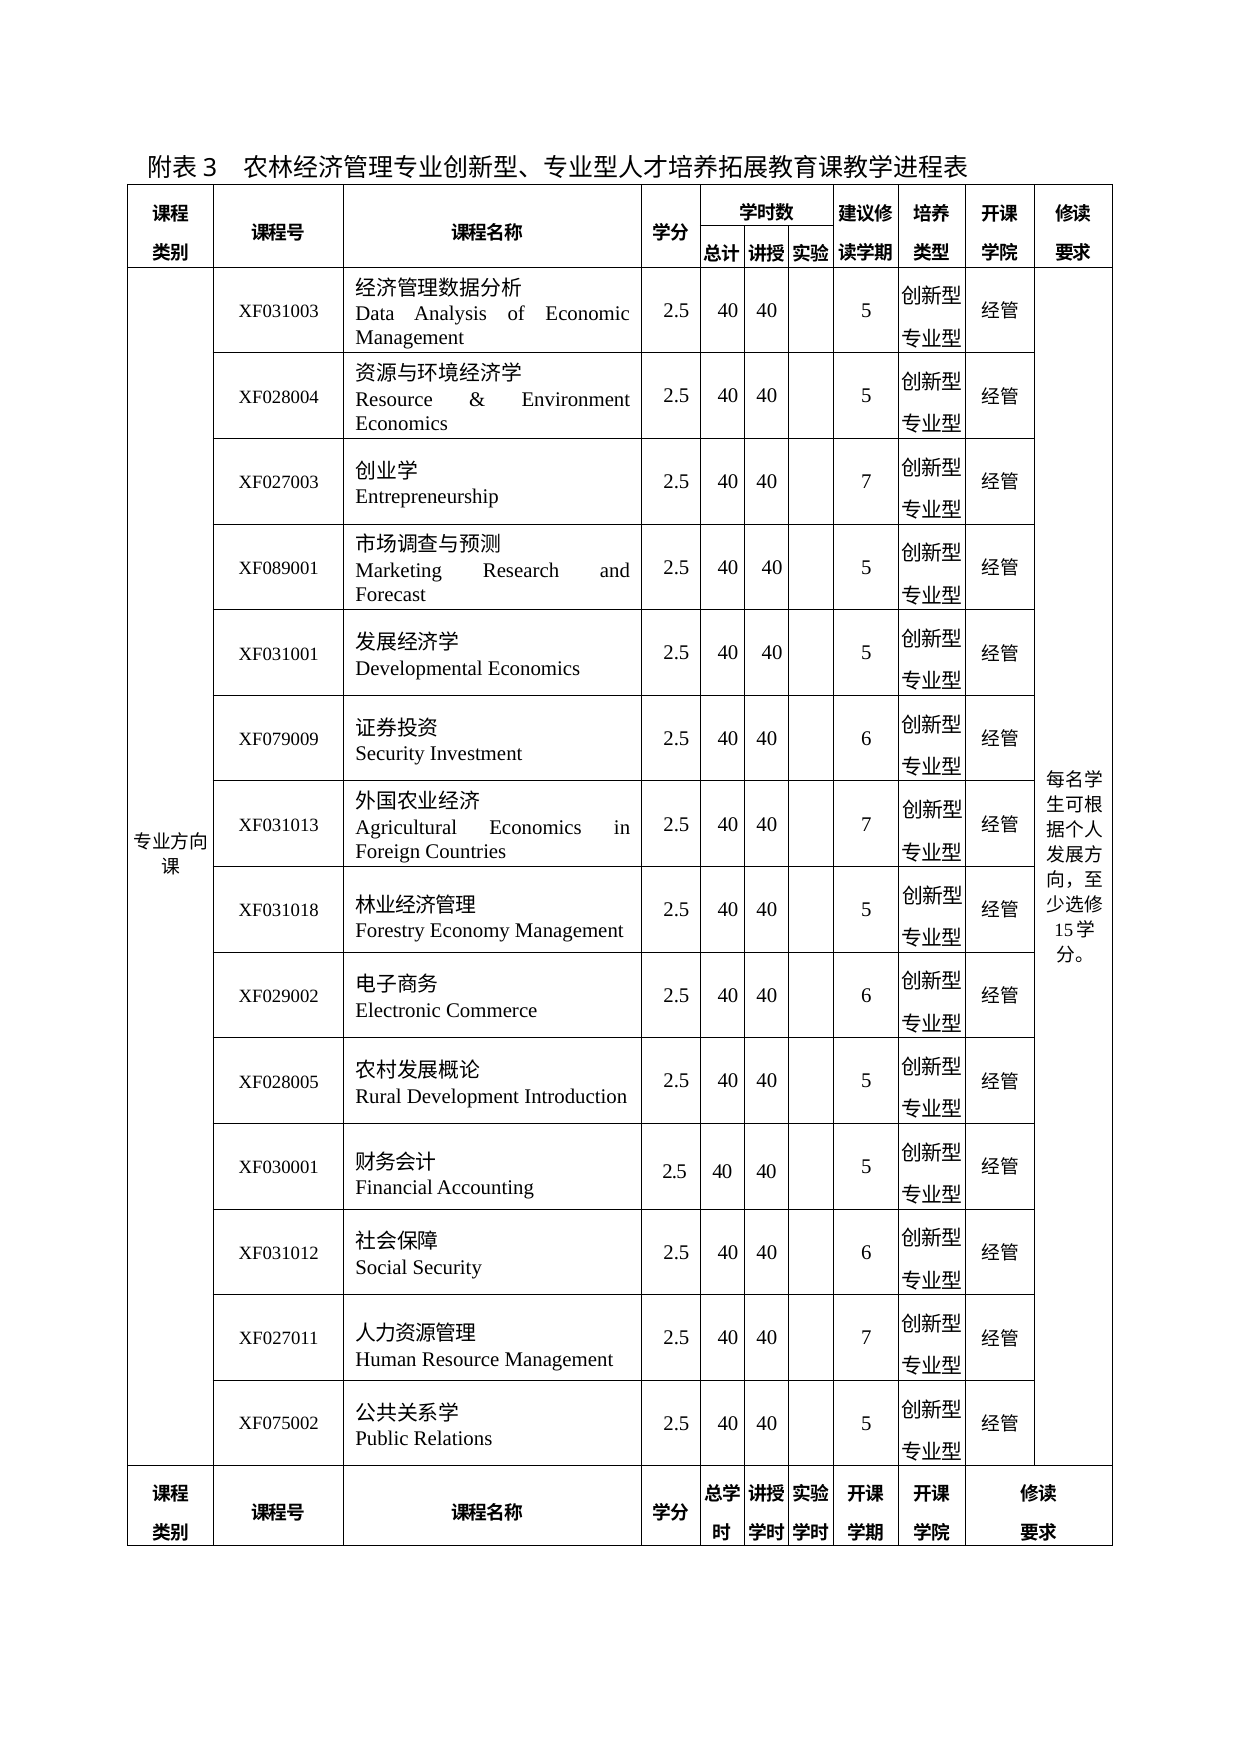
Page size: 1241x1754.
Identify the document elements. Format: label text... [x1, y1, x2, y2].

table_cell 5 [834, 268, 898, 352]
table_cell 经管 [966, 268, 1034, 352]
table_cell 40 [745, 953, 788, 1037]
table_cell 课程号 [214, 1466, 343, 1544]
table_cell 2.5 [642, 867, 700, 952]
table_cell 40 [701, 525, 744, 609]
table_cell 课程名称 [344, 1466, 641, 1544]
table_header 课程名称 [344, 185, 641, 267]
table_cell [789, 867, 833, 952]
table_cell 公共关系学 Public Relations [344, 1381, 641, 1465]
table_cell 创新型 专业型 [899, 1038, 965, 1123]
table_cell 5 [834, 1038, 898, 1123]
table_cell 经管 [966, 696, 1034, 780]
table_cell [789, 439, 833, 523]
table_cell [789, 525, 833, 609]
table_cell 6 [834, 696, 898, 780]
table_cell XF031001 [214, 610, 343, 695]
table_cell 7 [834, 439, 898, 523]
table_cell 40 [745, 867, 788, 952]
table_cell 课程 类别 [128, 1466, 213, 1544]
table_cell 证券投资 Security Investment [344, 696, 641, 780]
table_cell 40 [701, 1381, 744, 1465]
table_cell 40 [701, 953, 744, 1037]
table_cell XF089001 [214, 525, 343, 609]
table_header 建议修 读学期 [834, 185, 898, 267]
table_cell 开课 学期 [834, 1466, 898, 1544]
table_cell 经管 [966, 610, 1034, 695]
table_cell 40 [701, 781, 744, 866]
table_cell 创新型 专业型 [899, 1124, 965, 1208]
table_cell 40 [745, 610, 788, 695]
table_cell 40 [745, 1038, 788, 1123]
table_cell 2.5 [642, 610, 700, 695]
table_cell 创新型 专业型 [899, 610, 965, 695]
table_cell 2.5 [642, 353, 700, 438]
table_cell 40 [701, 439, 744, 523]
table_cell 40 [745, 439, 788, 523]
table_cell 讲授 [745, 226, 788, 267]
table_cell 40 [745, 353, 788, 438]
table_cell XF027003 [214, 439, 343, 523]
table_cell 经管 [966, 867, 1034, 952]
table_cell 经管 [966, 953, 1034, 1037]
table_cell 40 [745, 268, 788, 352]
table_cell 创新型 专业型 [899, 1295, 965, 1380]
table_cell 专业方向课 [128, 268, 213, 1465]
table_cell 经管 [966, 1381, 1034, 1465]
table_cell 40 [701, 1038, 744, 1123]
table_cell 总计 [701, 226, 744, 267]
table_cell 经管 [966, 1210, 1034, 1294]
table_cell [789, 953, 833, 1037]
table_cell 7 [834, 781, 898, 866]
table_cell 开课 学院 [899, 1466, 965, 1544]
table_cell 2.5 [642, 1124, 700, 1208]
table_cell 6 [834, 953, 898, 1037]
table_cell 经管 [966, 353, 1034, 438]
table_cell 创新型 专业型 [899, 1210, 965, 1294]
table_cell 经管 [966, 1038, 1034, 1123]
table_cell 社会保障 Social Security [344, 1210, 641, 1294]
table_cell 2.5 [642, 953, 700, 1037]
table_cell XF031012 [214, 1210, 343, 1294]
table_cell 经济管理数据分析 Data Analysis of Economic Management [344, 268, 641, 352]
table_cell 经管 [966, 439, 1034, 523]
table_cell 学分 [642, 1466, 700, 1544]
table_cell 创新型 专业型 [899, 439, 965, 523]
table_cell 5 [834, 353, 898, 438]
table_cell 每名学生可根据个人发展方向，至少选修15学分。 [1035, 268, 1112, 1465]
table_cell [789, 781, 833, 866]
table_cell 创新型 专业型 [899, 1381, 965, 1465]
table_cell [789, 1295, 833, 1380]
table_cell [789, 1038, 833, 1123]
table_header 课程号 [214, 185, 343, 267]
table_cell 40 [745, 1295, 788, 1380]
table_cell 40 [701, 1210, 744, 1294]
table_cell 40 [745, 696, 788, 780]
table_cell 2.5 [642, 1210, 700, 1294]
table_cell XF029002 [214, 953, 343, 1037]
table_cell XF075002 [214, 1381, 343, 1465]
table_cell 农村发展概论 Rural Development Introduction [344, 1038, 641, 1123]
table_cell [789, 610, 833, 695]
table_cell XF031013 [214, 781, 343, 866]
table_cell 40 [745, 1381, 788, 1465]
table_header 学时数 [701, 185, 833, 225]
table_cell 讲授学时 [745, 1466, 788, 1544]
table_cell 市场调查与预测 Marketing Research and Forecast [344, 525, 641, 609]
table_cell 40 [701, 867, 744, 952]
table_cell 40 [701, 610, 744, 695]
table_cell 总学时 [701, 1466, 744, 1544]
table_cell 实验 [789, 226, 833, 267]
table_cell 2.5 [642, 525, 700, 609]
table_cell [789, 353, 833, 438]
table_cell 2.5 [642, 1381, 700, 1465]
table_cell 林业经济管理 Forestry Economy Management [344, 867, 641, 952]
table_cell 电子商务 Electronic Commerce [344, 953, 641, 1037]
table_header 修读 要求 [1035, 185, 1112, 267]
table_cell 2.5 [642, 439, 700, 523]
table_cell [789, 1381, 833, 1465]
table_cell 40 [701, 353, 744, 438]
table_cell XF079009 [214, 696, 343, 780]
table_cell 40 [745, 781, 788, 866]
table_cell 创新型专业型 [899, 867, 965, 952]
table_cell 7 [834, 1295, 898, 1380]
table_cell 5 [834, 1381, 898, 1465]
table_cell 2.5 [642, 268, 700, 352]
table_cell 5 [834, 525, 898, 609]
table_cell 创新型专业型 [899, 781, 965, 866]
table_cell 40 [701, 268, 744, 352]
table_cell 创新型 专业型 [899, 696, 965, 780]
table_header 课程 类别 [128, 185, 213, 267]
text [148, 148, 1093, 184]
table_cell 人力资源管理 Human Resource Management [344, 1295, 641, 1380]
table_cell 创新型 专业型 [899, 268, 965, 352]
table_cell 创新型 专业型 [899, 953, 965, 1037]
table_cell XF027011 [214, 1295, 343, 1380]
table_cell [789, 1210, 833, 1294]
table_cell XF028004 [214, 353, 343, 438]
table_cell 40 [701, 696, 744, 780]
table_cell 创新型 专业型 [899, 353, 965, 438]
table_cell 40 [701, 1295, 744, 1380]
table_cell [789, 696, 833, 780]
table_cell 40 [745, 1210, 788, 1294]
table_cell 40 [745, 525, 788, 609]
table_cell 2.5 [642, 1295, 700, 1380]
table_cell 2.5 [642, 781, 700, 866]
table_cell 发展经济学 Developmental Economics [344, 610, 641, 695]
table_cell 5 [834, 867, 898, 952]
table_cell [789, 1124, 833, 1208]
table_cell 外国农业经济 Agricultural Economics in Foreign Countries [344, 781, 641, 866]
table_cell 修读 要求 [966, 1466, 1112, 1544]
table_cell 实验学时 [789, 1466, 833, 1544]
table_cell 5 [834, 610, 898, 695]
table_cell 资源与环境经济学 Resource & Environment Economics [344, 353, 641, 438]
table_header 学分 [642, 185, 700, 267]
table_cell 2.5 [642, 1038, 700, 1123]
table_cell XF031003 [214, 268, 343, 352]
table_cell 经管 [966, 1124, 1034, 1208]
table_cell 经管 [966, 781, 1034, 866]
table_cell 经管 [966, 525, 1034, 609]
table_cell 40 [701, 1124, 744, 1208]
table_cell 财务会计 Financial Accounting [344, 1124, 641, 1208]
table_cell 创新型 专业型 [899, 525, 965, 609]
table_cell XF031018 [214, 867, 343, 952]
table_header 培养 类型 [899, 185, 965, 267]
table_cell XF028005 [214, 1038, 343, 1123]
table_cell 2.5 [642, 696, 700, 780]
table_header 开课 学院 [966, 185, 1034, 267]
table_cell 5 [834, 1124, 898, 1208]
table_cell 创业学 Entrepreneurship [344, 439, 641, 523]
table_cell 6 [834, 1210, 898, 1294]
table_cell XF030001 [214, 1124, 343, 1208]
table_cell 经管 [966, 1295, 1034, 1380]
table_cell 40 [745, 1124, 788, 1208]
table_cell [789, 268, 833, 352]
